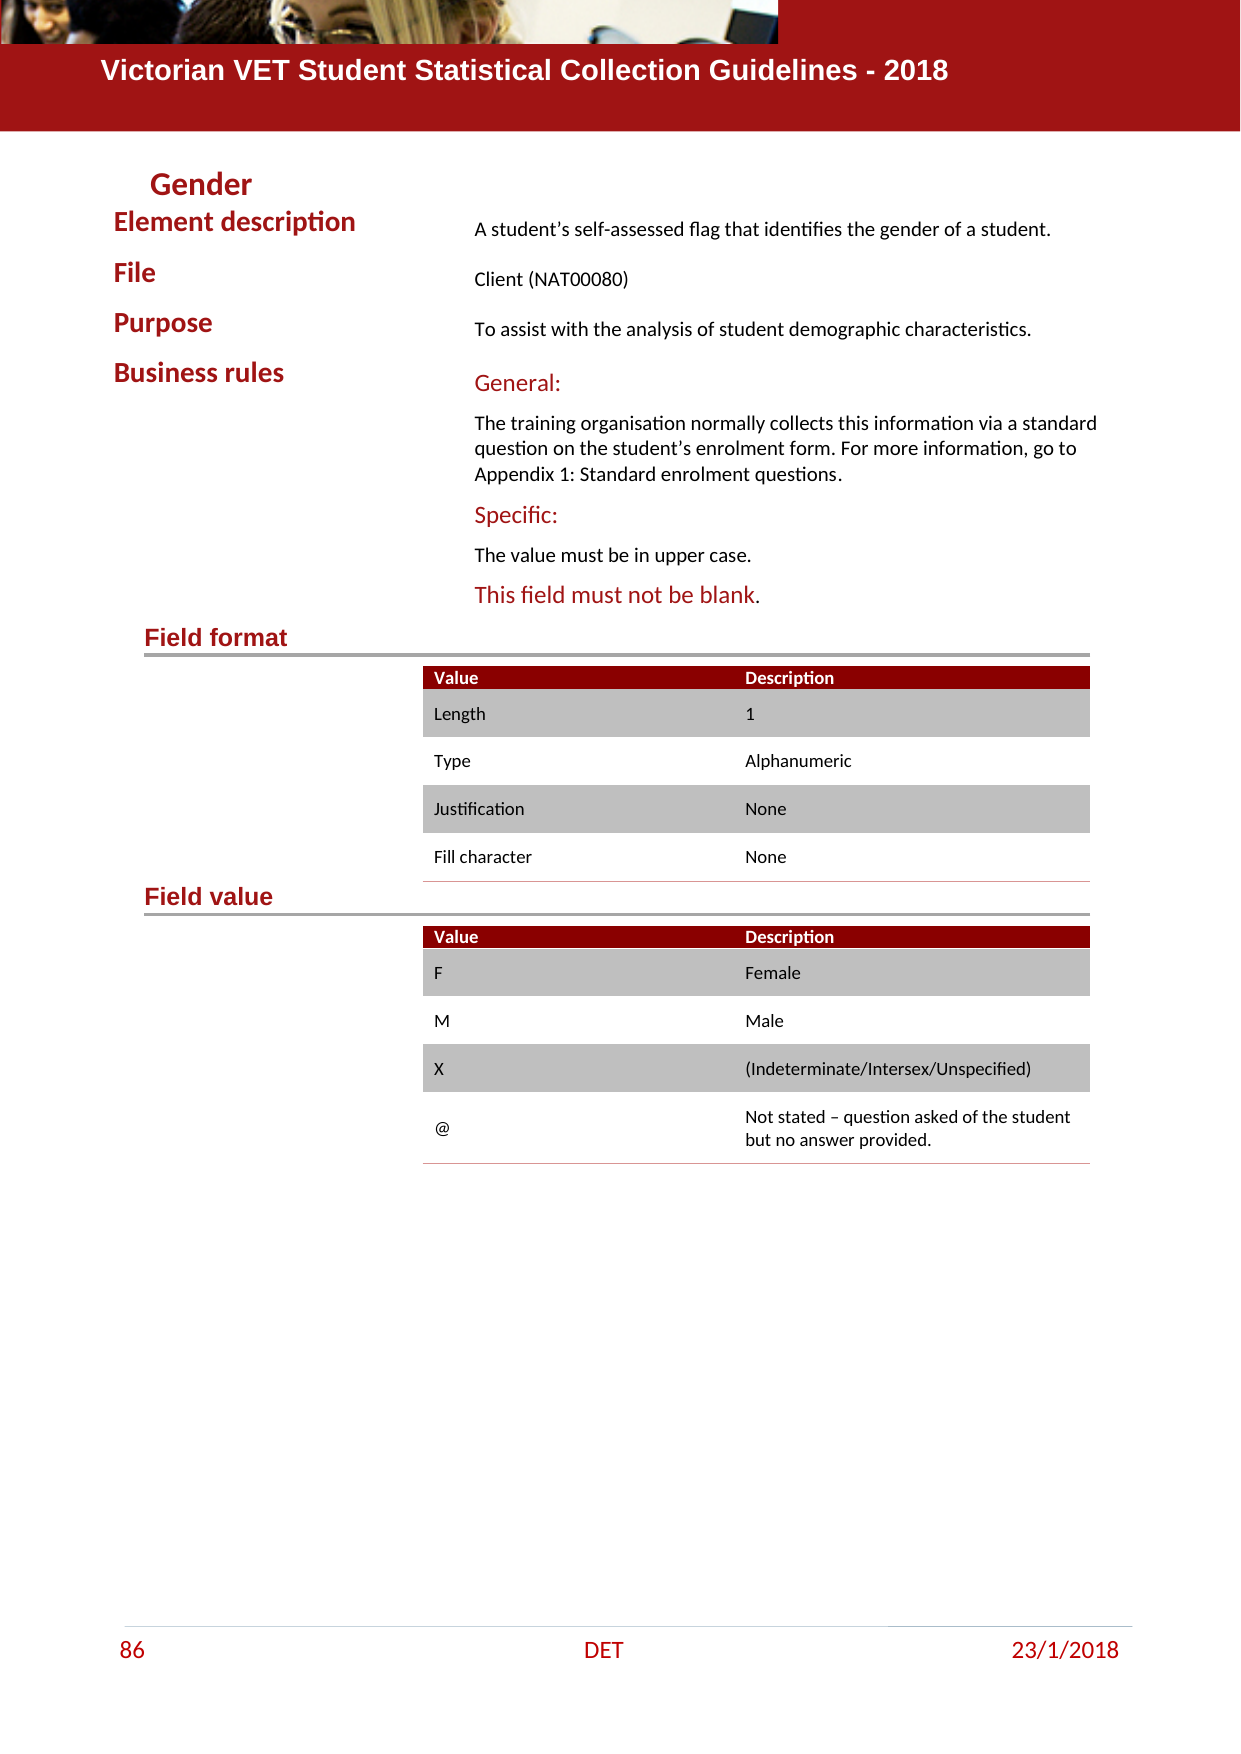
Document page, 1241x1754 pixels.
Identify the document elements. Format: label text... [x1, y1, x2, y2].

text Field value [144, 882, 1090, 913]
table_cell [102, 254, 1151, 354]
text Field format [144, 623, 1090, 653]
picture [0, 0, 778, 43]
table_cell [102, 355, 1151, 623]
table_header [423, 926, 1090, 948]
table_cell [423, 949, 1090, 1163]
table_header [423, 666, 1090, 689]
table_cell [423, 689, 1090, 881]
subtitle Gender [150, 162, 1090, 203]
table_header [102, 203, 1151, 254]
